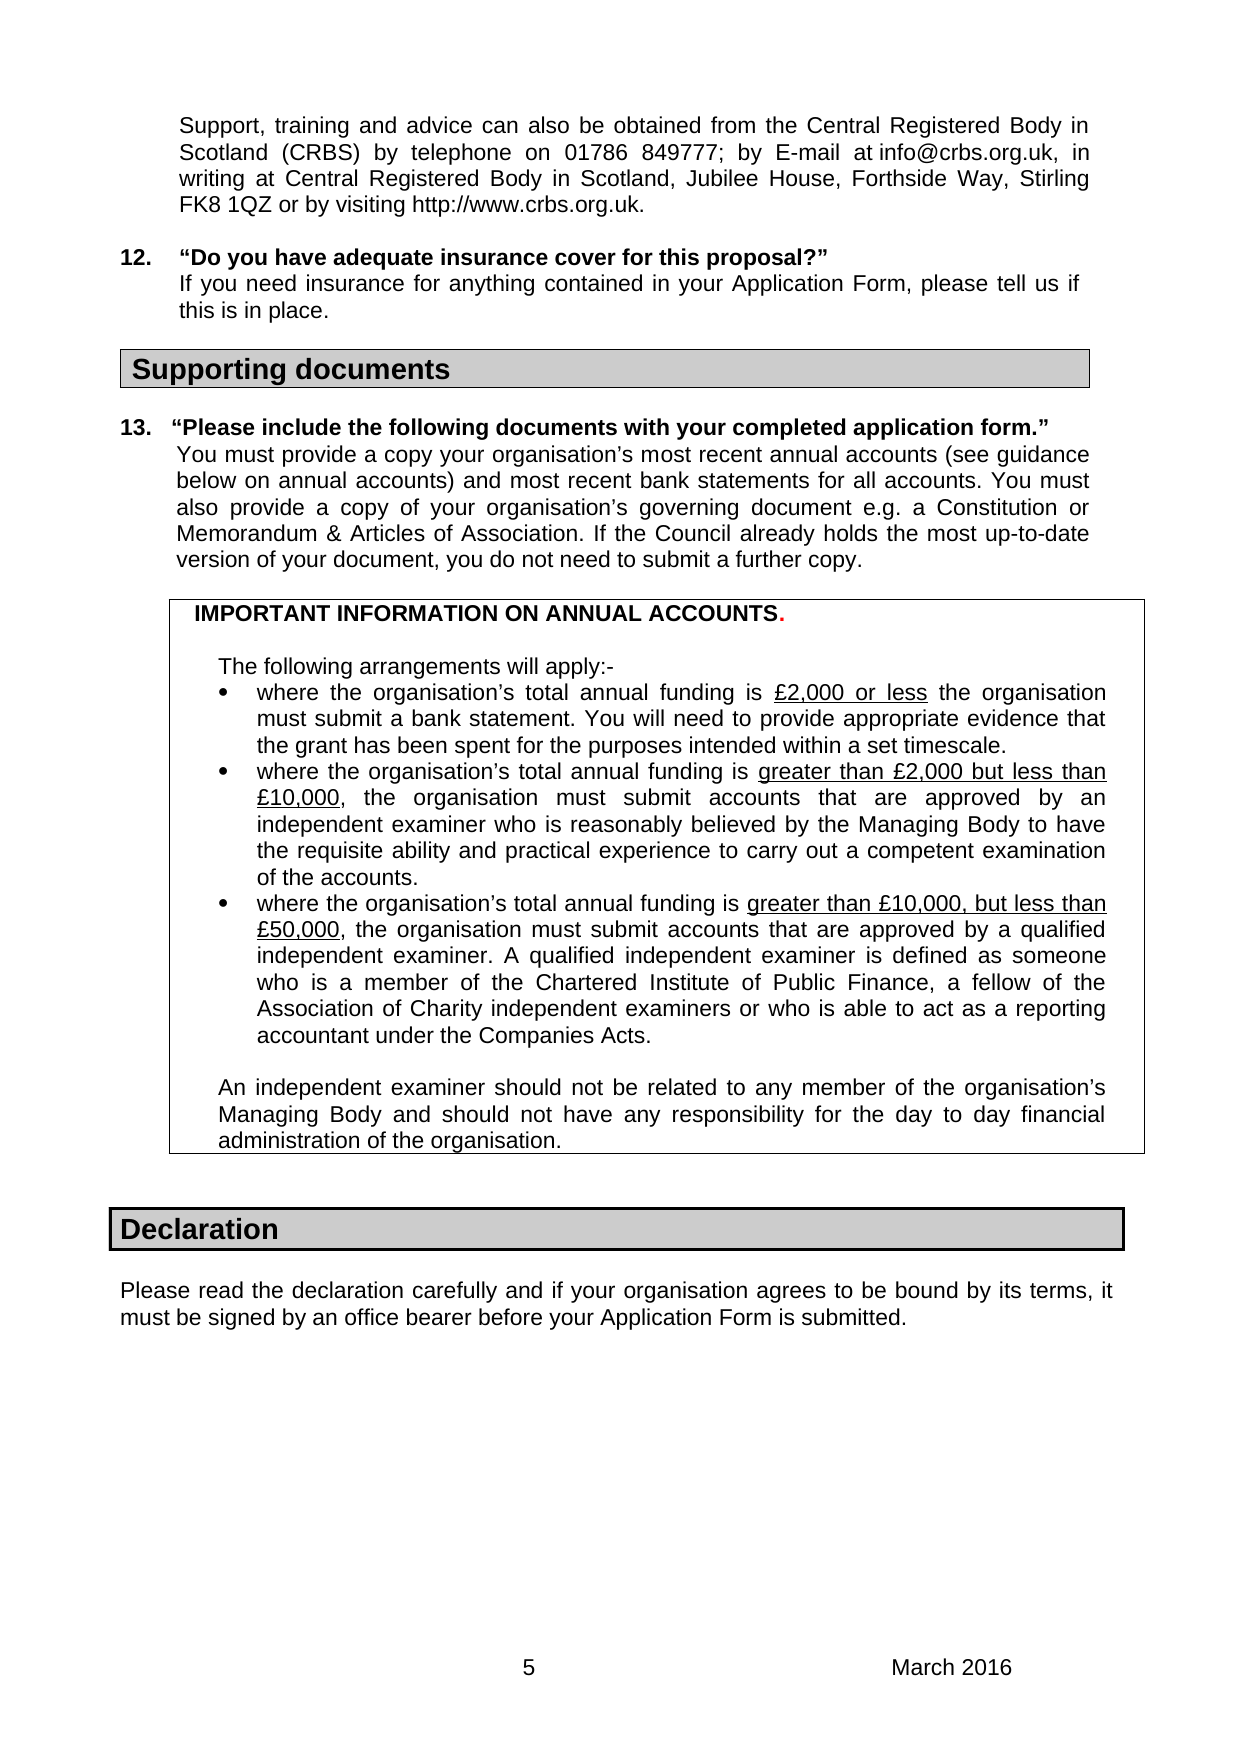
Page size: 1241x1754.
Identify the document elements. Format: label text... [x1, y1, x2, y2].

text Declaration [112, 1210, 1122, 1248]
text 13. “Please include the following documents with your completed application form.” [120, 414, 1090, 441]
text You must provide a copy your organisation’s most recent annual accounts (see guidance below on annual accounts) and most recent bank statements for all accounts. You must also provide a copy of your organisation’s governing document e.g. a Constitution or Memorandum & Articles of Association. If the Council already holds the most up-to-date version of your document, you do not need to submit a further copy. [120, 441, 1090, 572]
table_header IMPORTANT INFORMATION ON ANNUAL ACCOUNTS. The following arrangements will apply:- where the organisation’s total annual funding is £2,000 or less the organisation must submit a bank statement. You will need to provide appropriate evidence that the grant has been spent for the purposes intended within a set timescale. where the organisation’s total annual funding is greater than £2,000 but less than £10,000, the organisation must submit accounts that are approved by an independent examiner who is reasonably believed by the Managing Body to have the requisite ability and practical experience to carry out a competent examination of the accounts. where the organisation’s total annual funding is greater than £10,000, but less than £50,000, the organisation must submit accounts that are approved by a qualified independent examiner. A qualified independent examiner is defined as someone who is a member of the Chartered Institute of Public Finance, a fellow of the Association of Charity independent examiners or who is able to act as a reporting accountant under the Companies Acts. An independent examiner should not be related to any member of the organisation’s Managing Body and should not have any responsibility for the day to day financial administration of the organisation. [170, 600, 1144, 1153]
text Please read the declaration carefully and if your organisation agrees to be bound by its terms, it must be signed by an office bearer before your Application Form is submitted. [120, 1277, 1114, 1330]
text If you need insurance for anything contained in your Application Form, please tell us if this is in place. [179, 270, 1080, 323]
text 12. “Do you have adequate insurance cover for this proposal?” [120, 244, 1114, 270]
text Support, training and advice can also be obtained from the Central Registered Body in Scotland (CRBS) by telephone on 01786 849777; by E-mail at info@crbs.org.uk, in writing at Central Registered Body in Scotland, Jubilee House, Forthside Way, Stirling FK8 1QZ or by visiting http://www.crbs.org.uk. [179, 112, 1090, 218]
table_header Supporting documents [121, 350, 1089, 387]
